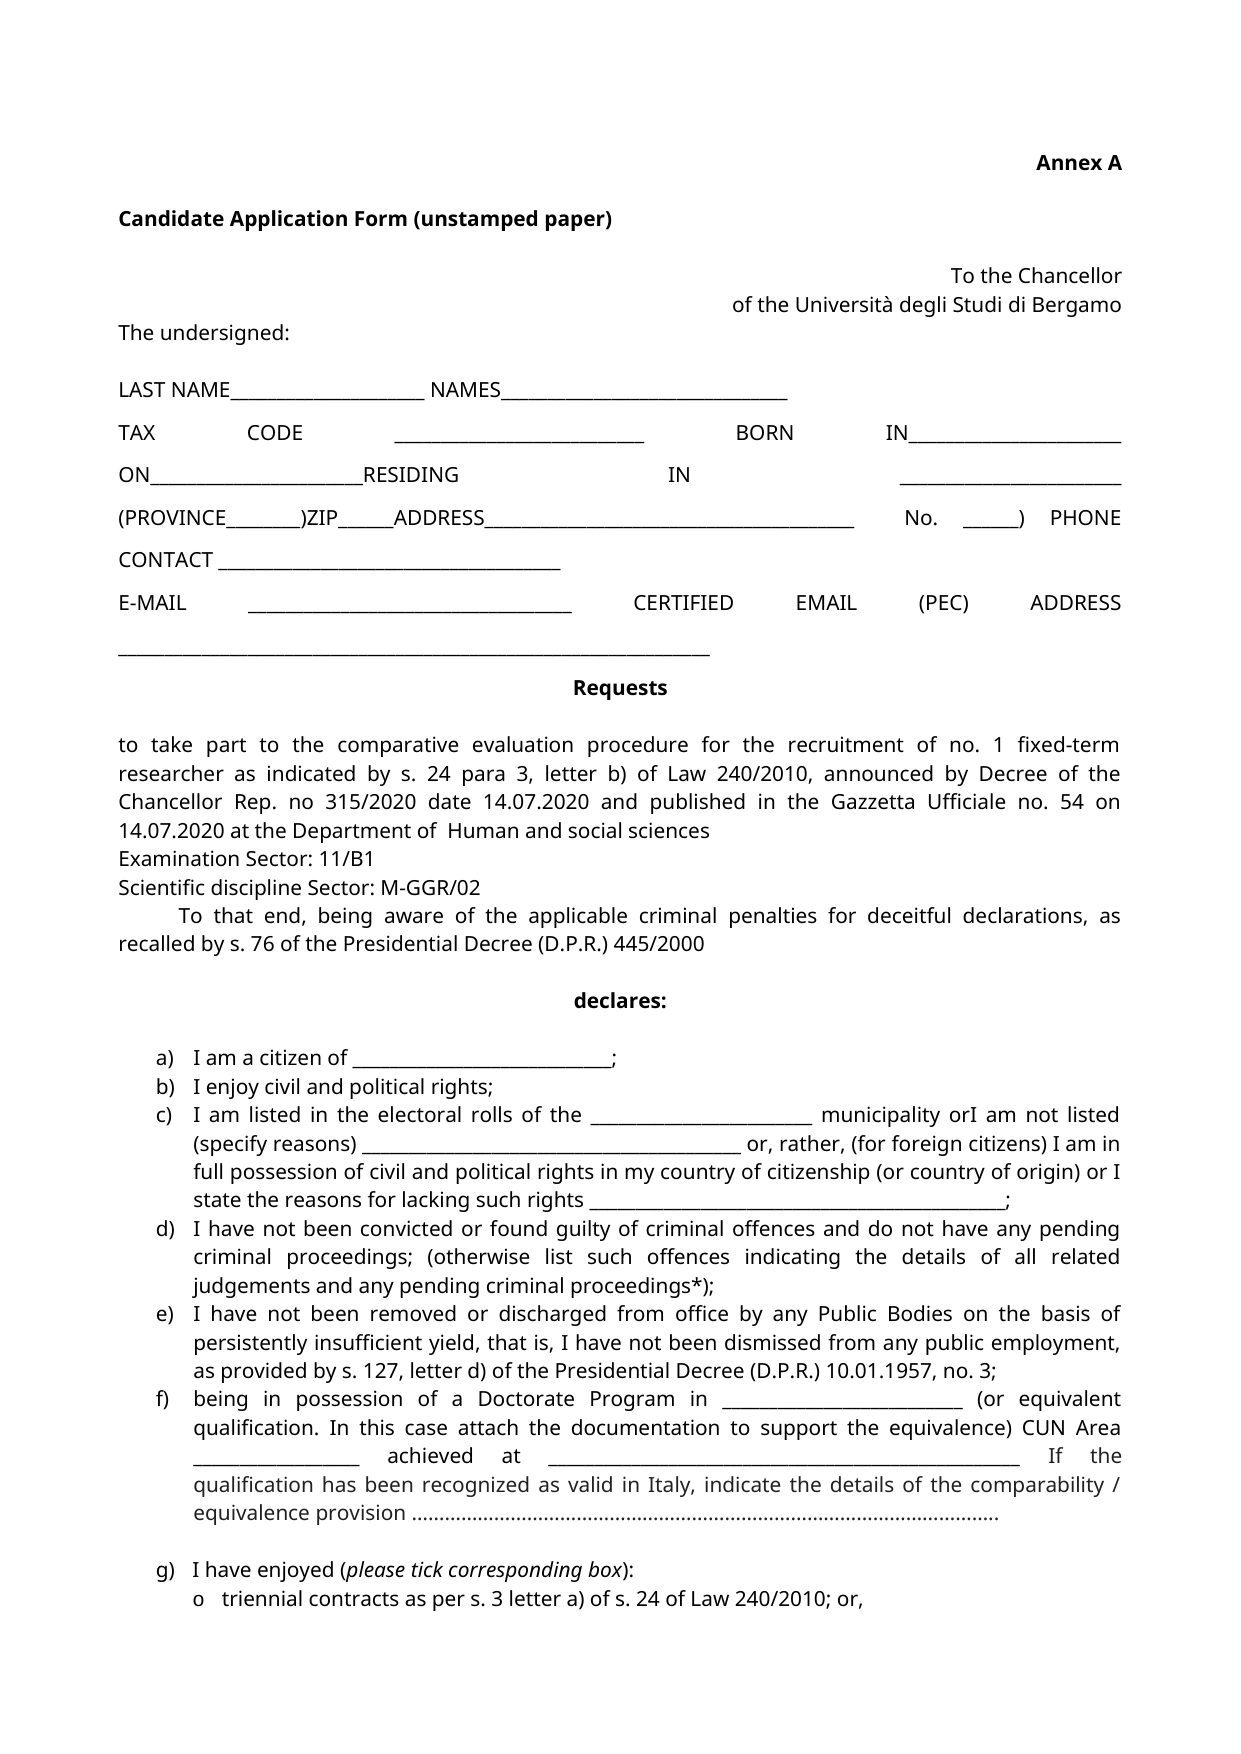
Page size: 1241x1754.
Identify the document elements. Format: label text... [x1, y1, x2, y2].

text LAST NAME_____________________ NAMES_______________________________ [118, 375, 1122, 403]
text E-MAIL ___________________________________ CERTIFIED EMAIL (PEC) ADDRESS ________________________________________________________________ [118, 588, 1122, 659]
list I have not been removed or discharged from office by any Public Bodies on the basis of persistently insufficient yield, that is, I have not been dismissed from any public employment, as provided by s. 127, letter d) of the Presidential Decree (D.P.R.) 10.01.1957, no. 3; [156, 1299, 1122, 1384]
text The undersigned: [118, 318, 1122, 347]
text To the Chancellor [118, 261, 1122, 290]
text Requests [118, 673, 1122, 702]
text Examination Sector: 11/B1 [118, 844, 1122, 873]
list I have not been convicted or found guilty of criminal offences and do not have any pending criminal proceedings; (otherwise list such offences indicating the details of all related judgements and any pending criminal proceedings*); [156, 1214, 1122, 1299]
list I enjoy civil and political rights; [156, 1072, 1122, 1100]
text declares: [118, 986, 1122, 1015]
list being in possession of a Doctorate Program in __________________________ (or equivalent qualification. In this case attach the documentation to support the equivalence) CUN Area __________________ achieved at ___________________________________________________ If the qualification has been recognized as valid in Italy, indicate the details of the comparability / equivalence provision …………………………………………………………………………………………….. [156, 1384, 1122, 1527]
text Scientific discipline Sector: M-GGR/02 [118, 873, 1122, 901]
list I have enjoyed (please tick corresponding box): [156, 1555, 1122, 1584]
text Annex A [118, 148, 1122, 176]
text to take part to the comparative evaluation procedure for the recruitment of no. 1 fixed-term researcher as indicated by s. 24 para 3, letter b) of Law 240/2010, announced by Decree of the Chancellor Rep. no 315/2020 date 14.07.2020 and published in the Gazzetta Ufficiale no. 54 on 14.07.2020 at the Department of Human and social sciences [118, 731, 1122, 844]
list I am listed in the electoral rolls of the ________________________ municipality orI am not listed (specify reasons) _________________________________________ or, rather, (for foreign citizens) I am in full possession of civil and political rights in my country of citizenship (or country of origin) or I state the reasons for lacking such rights _____________________________________________; [156, 1100, 1122, 1214]
text Candidate Application Form (unstamped paper) [118, 204, 1122, 233]
text of the Università degli Studi di Bergamo [118, 290, 1122, 318]
list triennial contracts as per s. 3 letter a) of s. 24 of Law 240/2010; or, [192, 1584, 1122, 1612]
list I am a citizen of ____________________________; [156, 1043, 1122, 1072]
text TAX CODE ___________________________ BORN IN_______________________ ON_______________________RESIDING IN ________________________ (PROVINCE________)ZIP______ADDRESS________________________________________ No. ______) PHONE CONTACT _____________________________________ [118, 418, 1122, 574]
text To that end, being aware of the applicable criminal penalties for deceitful declarations, as recalled by s. 76 of the Presidential Decree (D.P.R.) 445/2000 [118, 901, 1122, 958]
